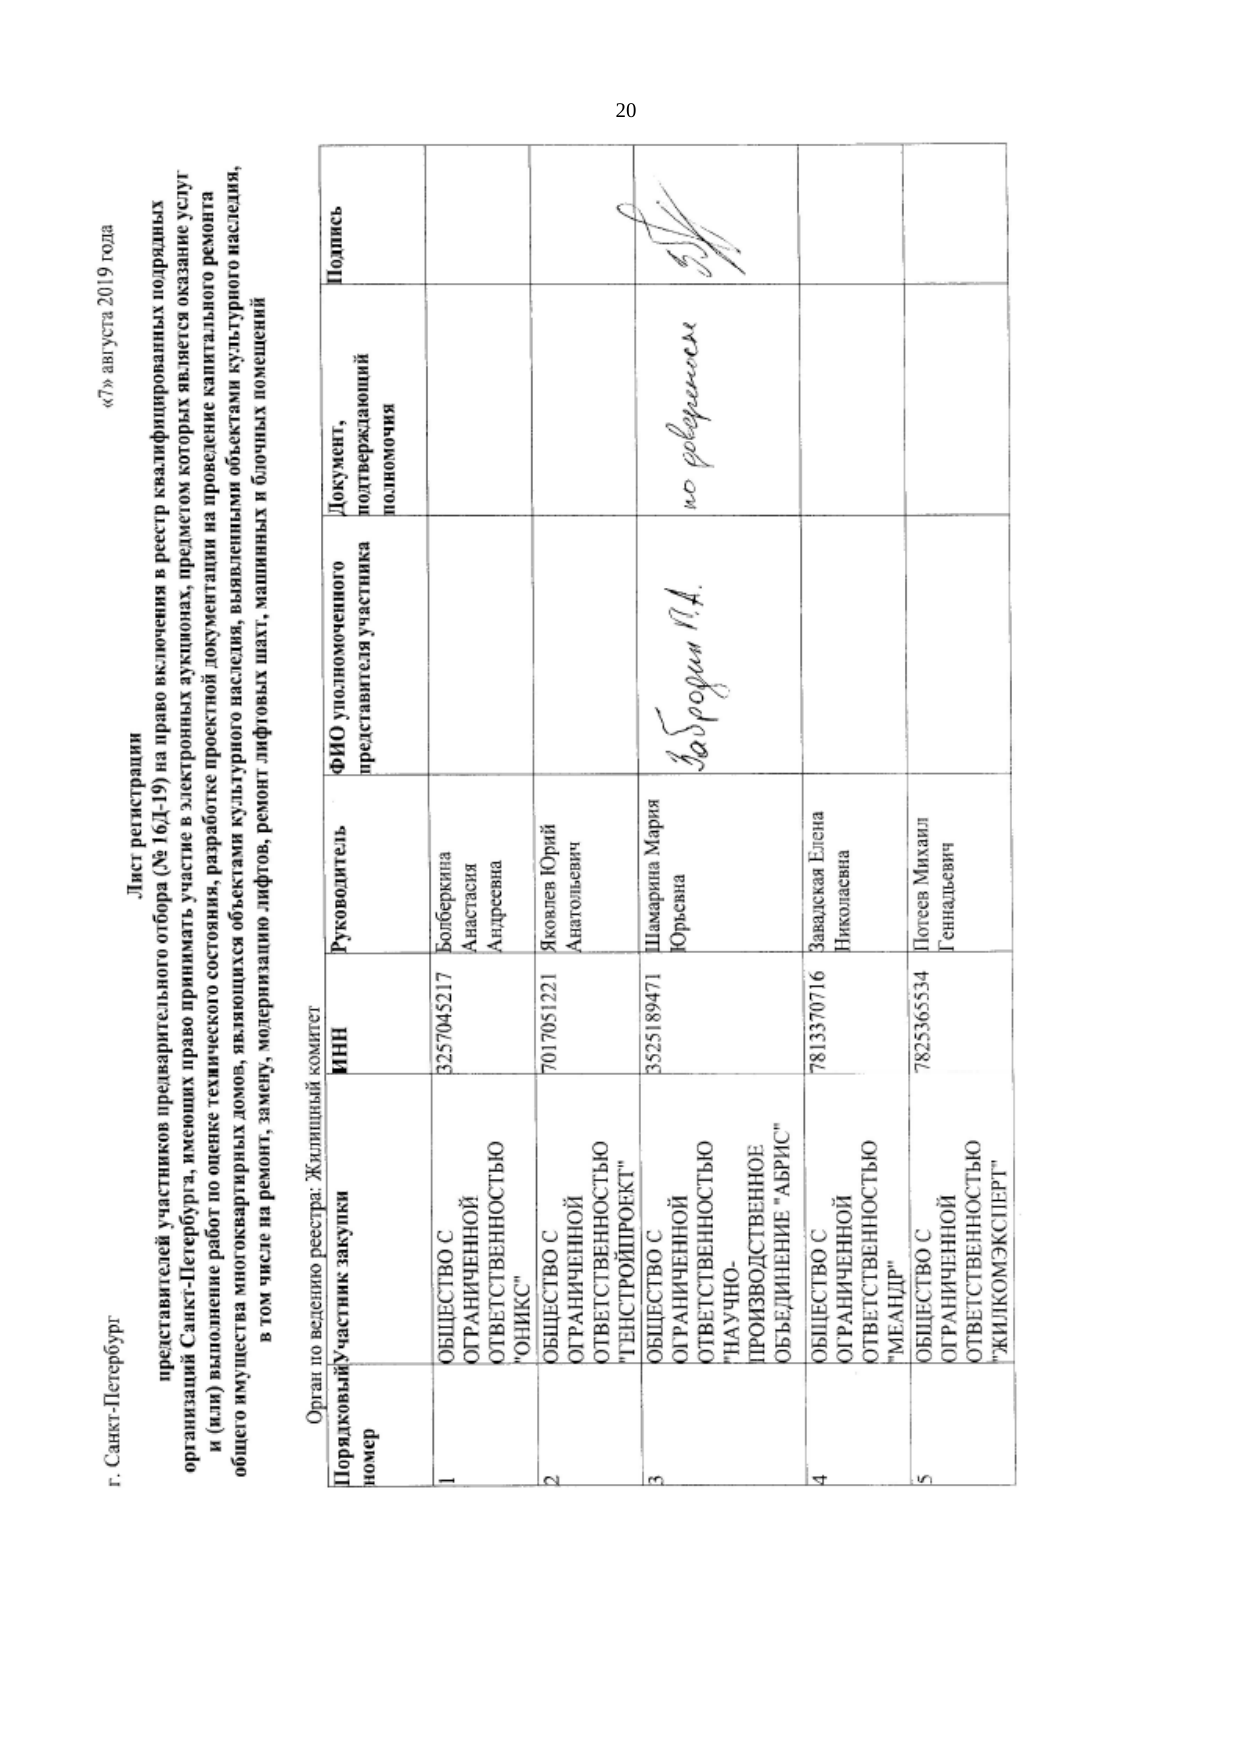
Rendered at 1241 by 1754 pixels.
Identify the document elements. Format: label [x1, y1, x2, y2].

picture [93, 122, 1048, 1519]
